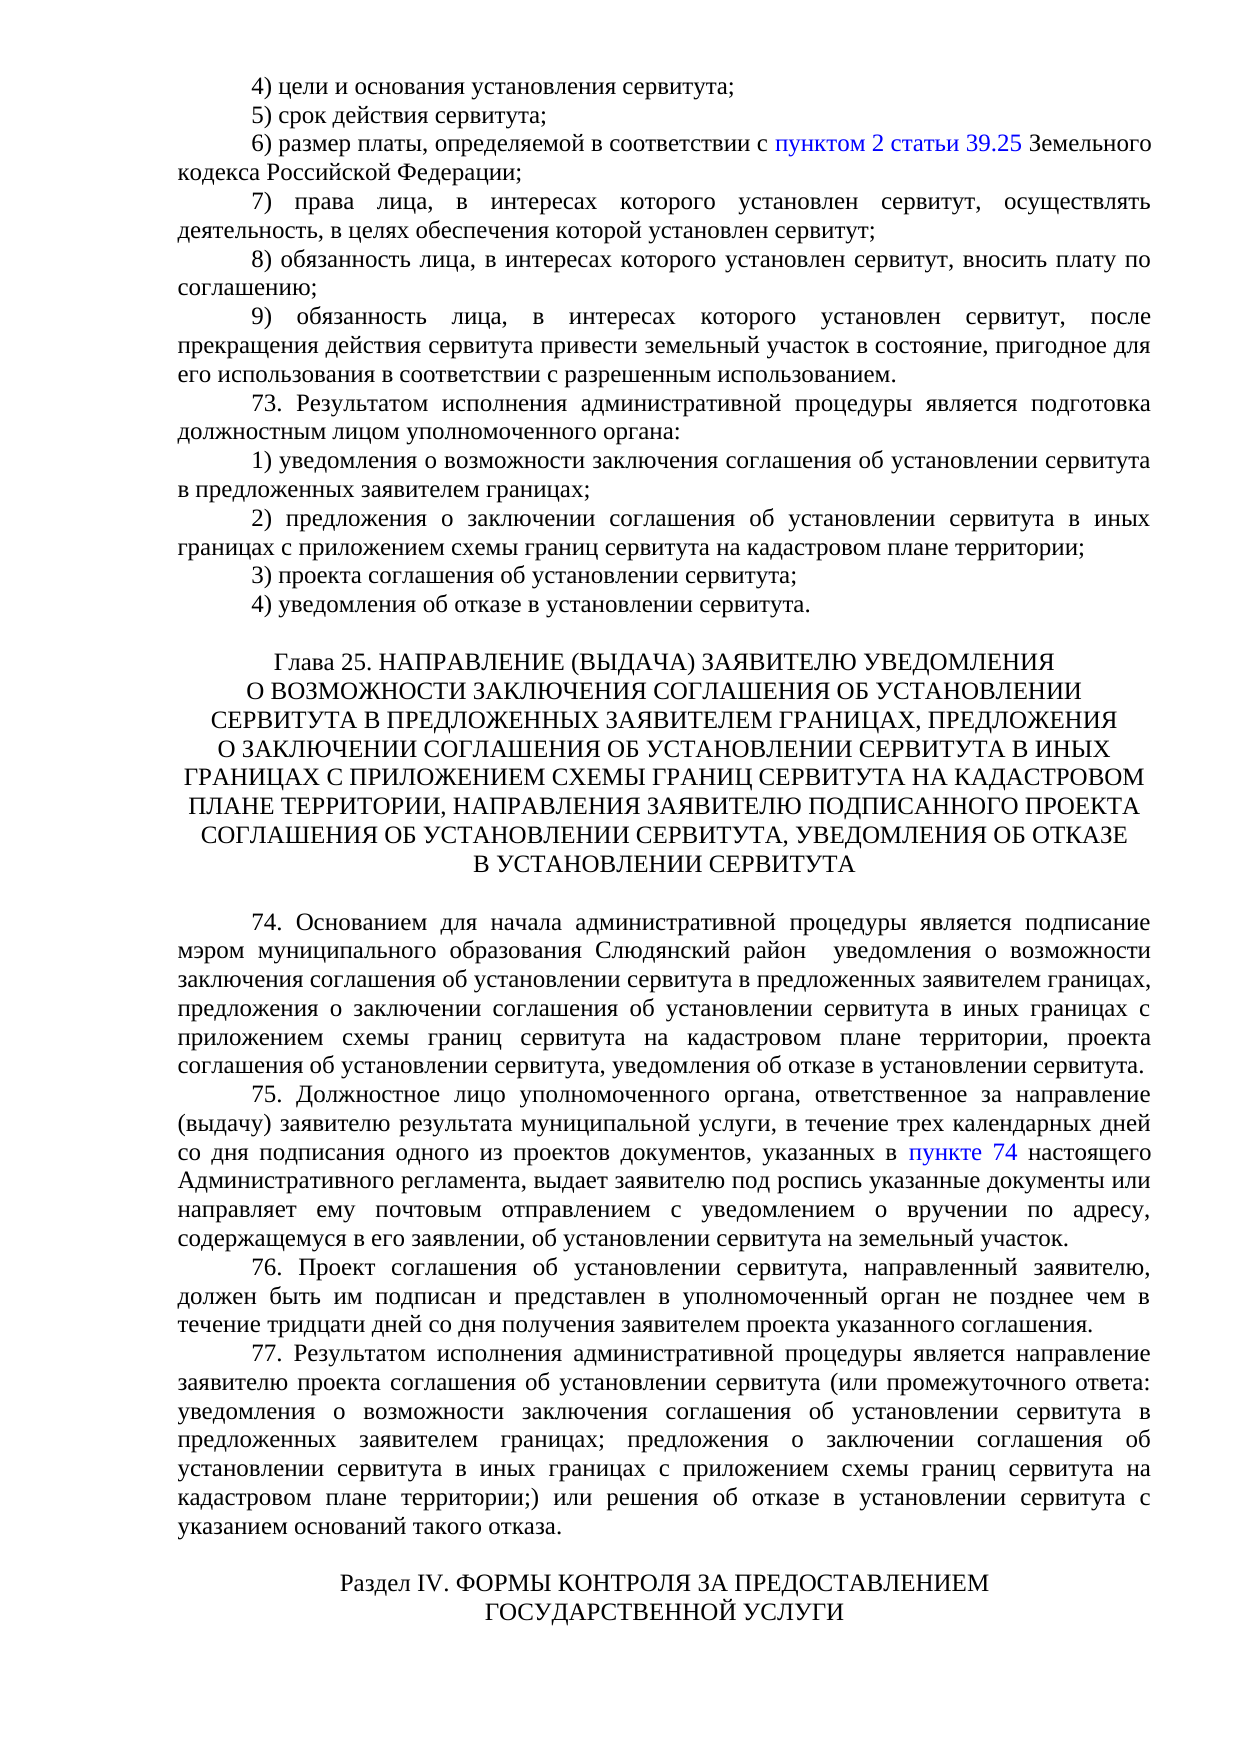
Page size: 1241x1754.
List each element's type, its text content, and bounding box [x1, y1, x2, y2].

text 8) обязанность лица, в интересах которого установлен сервитут, вносить плату по соглашению; [177, 244, 1152, 301]
text Глава 25. НАПРАВЛЕНИЕ (ВЫДАЧА) ЗАЯВИТЕЛЮ УВЕДОМЛЕНИЯ [177, 647, 1152, 676]
text 74. Основанием для начала административной процедуры является подписание мэром муниципального образования Слюдянский район уведомления о возможности заключения соглашения об установлении сервитута в предложенных заявителем границах, предложения о заключении соглашения об установлении сервитута в иных границах с приложением схемы границ сервитута на кадастровом плане территории, проекта соглашения об установлении сервитута, уведомления об отказе в установлении сервитута. [177, 907, 1152, 1079]
text 75. Должностное лицо уполномоченного органа, ответственное за направление (выдачу) заявителю результата муниципальной услуги, в течение трех календарных дней со дня подписания одного из проектов документов, указанных в пункте 74 настоящего Административного регламента, выдает заявителю под роспись указанные документы или направляет ему почтовым отправлением с уведомлением о вручении по адресу, содержащемуся в его заявлении, об установлении сервитута на земельный участок. [177, 1079, 1152, 1252]
text 6) размер платы, определяемой в соответствии с пунктом 2 статьи 39.25 Земельного кодекса Российской Федерации; [177, 128, 1152, 186]
text 3) проекта соглашения об установлении сервитута; [177, 561, 1152, 589]
text О ВОЗМОЖНОСТИ ЗАКЛЮЧЕНИЯ СОГЛАШЕНИЯ ОБ УСТАНОВЛЕНИИ [177, 676, 1152, 705]
text 9) обязанность лица, в интересах которого установлен сервитут, после прекращения действия сервитута привести земельный участок в состояние, пригодное для его использования в соответствии с разрешенным использованием. [177, 301, 1152, 388]
text СОГЛАШЕНИЯ ОБ УСТАНОВЛЕНИИ СЕРВИТУТА, УВЕДОМЛЕНИЯ ОБ ОТКАЗЕ [177, 820, 1152, 849]
text ПЛАНЕ ТЕРРИТОРИИ, НАПРАВЛЕНИЯ ЗАЯВИТЕЛЮ ПОДПИСАННОГО ПРОЕКТА [177, 791, 1152, 820]
text 76. Проект соглашения об установлении сервитута, направленный заявителю, должен быть им подписан и представлен в уполномоченный орган не позднее чем в течение тридцати дней со дня получения заявителем проекта указанного соглашения. [177, 1252, 1152, 1338]
text 77. Результатом исполнения административной процедуры является направление заявителю проекта соглашения об установлении сервитута (или промежуточного ответа: уведомления о возможности заключения соглашения об установлении сервитута в предложенных заявителем границах; предложения о заключении соглашения об установлении сервитута в иных границах с приложением схемы границ сервитута на кадастровом плане территории;) или решения об отказе в установлении сервитута с указанием оснований такого отказа. [177, 1338, 1152, 1539]
text О ЗАКЛЮЧЕНИИ СОГЛАШЕНИЯ ОБ УСТАНОВЛЕНИИ СЕРВИТУТА В ИНЫХ [177, 734, 1152, 762]
text СЕРВИТУТА В ПРЕДЛОЖЕННЫХ ЗАЯВИТЕЛЕМ ГРАНИЦАХ, ПРЕДЛОЖЕНИЯ [177, 705, 1152, 733]
text Раздел IV. ФОРМЫ КОНТРОЛЯ ЗА ПРЕДОСТАВЛЕНИЕМ [177, 1568, 1152, 1597]
text 4) цели и основания установления сервитута; [177, 71, 1152, 99]
text 73. Результатом исполнения административной процедуры является подготовка должностным лицом уполномоченного органа: [177, 388, 1152, 445]
text ГОСУДАРСТВЕННОЙ УСЛУГИ [177, 1597, 1152, 1626]
text 4) уведомления об отказе в установлении сервитута. [177, 589, 1152, 618]
text 2) предложения о заключении соглашения об установлении сервитута в иных границах с приложением схемы границ сервитута на кадастровом плане территории; [177, 503, 1152, 560]
text 1) уведомления о возможности заключения соглашения об установлении сервитута в предложенных заявителем границах; [177, 445, 1152, 503]
text 5) срок действия сервитута; [177, 100, 1152, 128]
text ГРАНИЦАХ С ПРИЛОЖЕНИЕМ СХЕМЫ ГРАНИЦ СЕРВИТУТА НА КАДАСТРОВОМ [177, 762, 1152, 791]
text В УСТАНОВЛЕНИИ СЕРВИТУТА [177, 849, 1152, 878]
text 7) права лица, в интересах которого установлен сервитут, осуществлять деятельность, в целях обеспечения которой установлен сервитут; [177, 186, 1152, 244]
